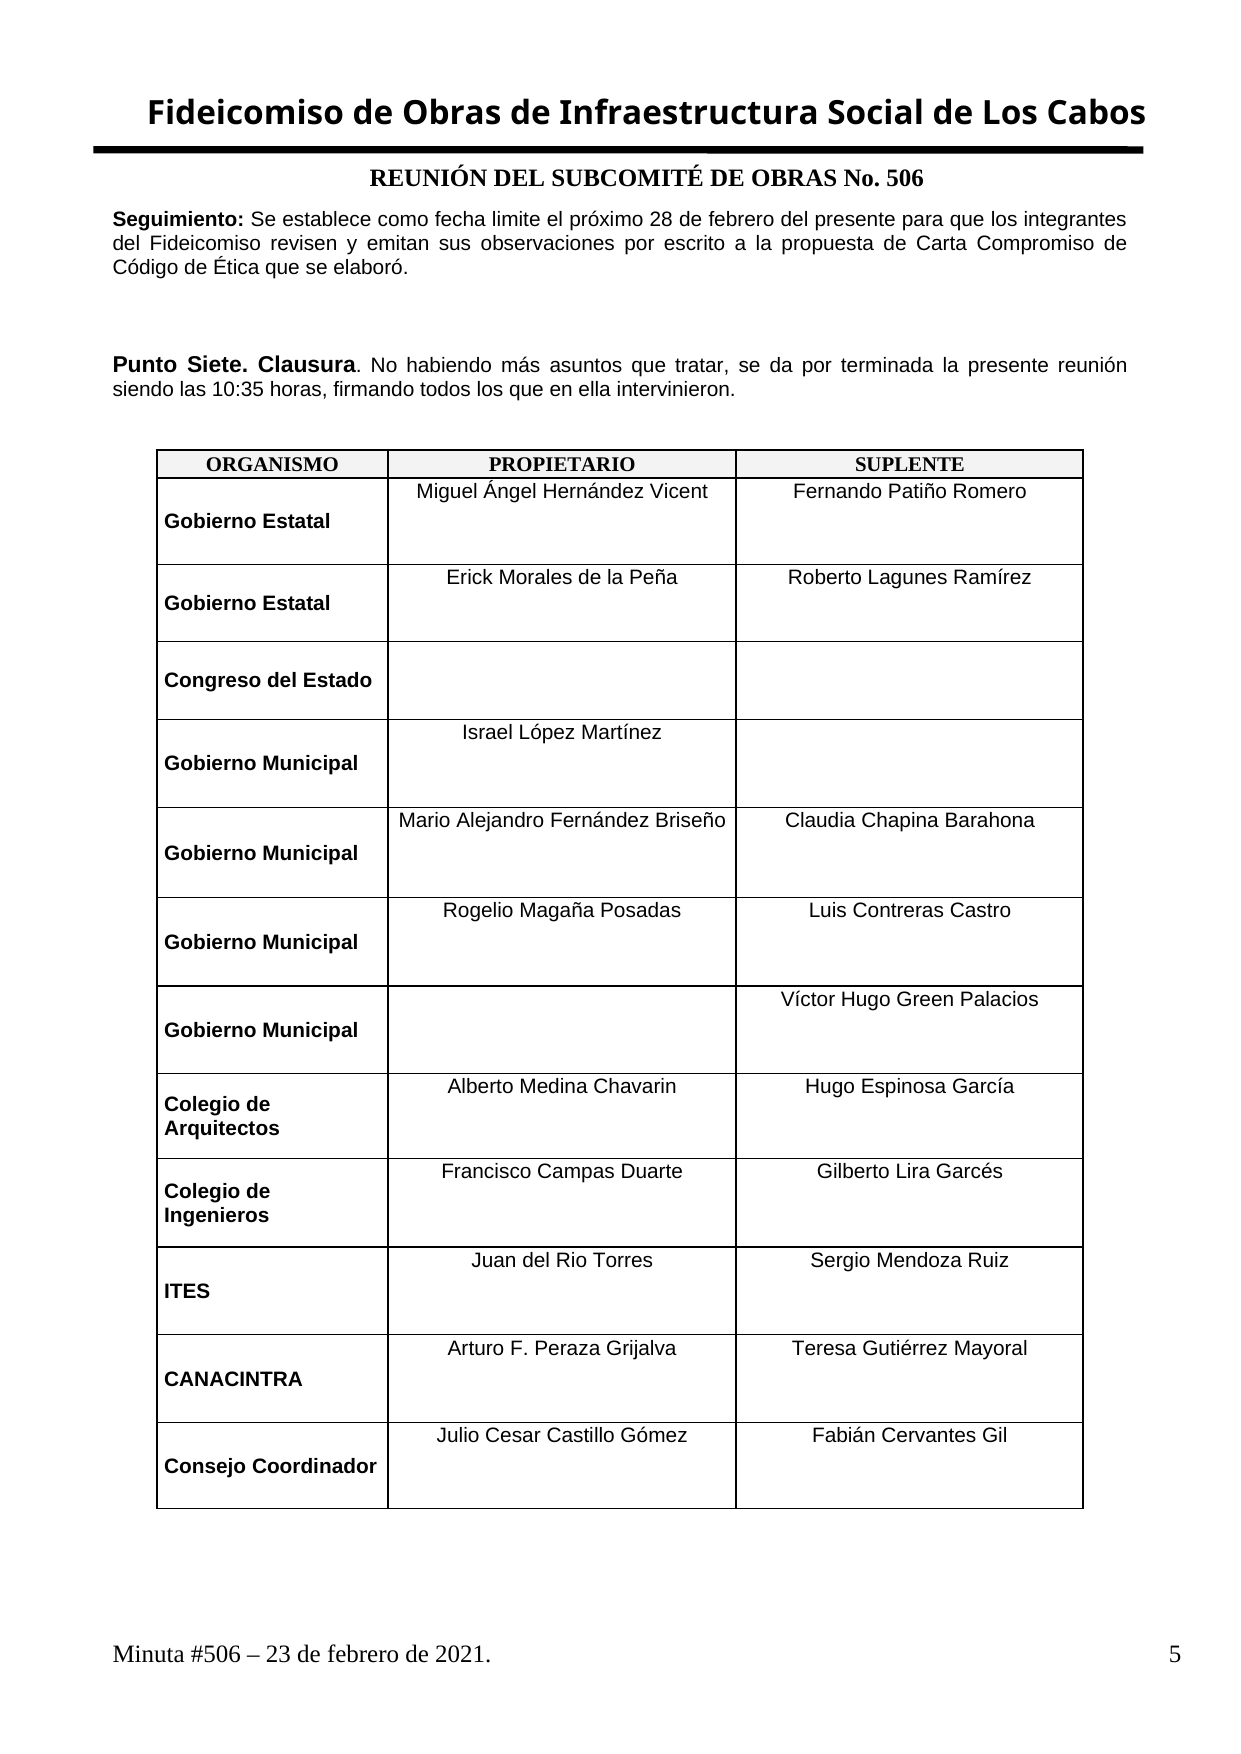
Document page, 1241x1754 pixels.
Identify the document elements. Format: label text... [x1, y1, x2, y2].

table_cell Israel López Martínez [389, 720, 735, 807]
table_cell Teresa Gutiérrez Mayoral [737, 1335, 1082, 1422]
table_cell Juan del Rio Torres [389, 1248, 735, 1334]
table_cell Gobierno Municipal [158, 808, 387, 897]
table_cell Francisco Campas Duarte [389, 1159, 735, 1246]
table_cell Arturo F. Peraza Grijalva [389, 1335, 735, 1422]
table_cell Gobierno Municipal [158, 898, 387, 985]
table_cell Gobierno Municipal [158, 987, 387, 1072]
table_cell Claudia Chapina Barahona [737, 808, 1082, 897]
table_cell Gilberto Lira Garcés [737, 1159, 1082, 1246]
table_cell Sergio Mendoza Ruiz [737, 1248, 1082, 1334]
table_header SUPLENTE [737, 451, 1082, 477]
table_cell [737, 642, 1082, 719]
table_header ORGANISMO [158, 451, 387, 477]
table_cell Fabián Cervantes Gil [737, 1423, 1082, 1508]
text Seguimiento: Se establece como fecha limite el próximo 28 de febrero del presente para que los integrantes del Fideicomiso revisen y emitan sus observaciones por escrito a la propuesta de Carta Compromiso de Código de Ética que se elaboró. [112, 207, 1128, 279]
table_cell [389, 642, 735, 719]
table_header PROPIETARIO [389, 451, 735, 477]
table_cell Fernando Patiño Romero [737, 479, 1082, 564]
table_cell Colegio de Ingenieros [158, 1159, 387, 1246]
table_cell Gobierno Estatal [158, 479, 387, 564]
table_cell Consejo Coordinador [158, 1423, 387, 1508]
table_cell Gobierno Estatal [158, 565, 387, 641]
table_cell Erick Morales de la Peña [389, 565, 735, 641]
text Punto Siete. Clausura. No habiendo más asuntos que tratar, se da por terminada la presente reunión siendo las 10:35 horas, firmando todos los que en ella intervinieron. [112, 351, 1128, 401]
table_cell [737, 720, 1082, 807]
table_cell Luis Contreras Castro [737, 898, 1082, 985]
table_cell Hugo Espinosa García [737, 1074, 1082, 1158]
table_cell Rogelio Magaña Posadas [389, 898, 735, 985]
table_cell Alberto Medina Chavarin [389, 1074, 735, 1158]
table_cell Miguel Ángel Hernández Vicent [389, 479, 735, 564]
table_cell Gobierno Municipal [158, 720, 387, 807]
table_cell [389, 987, 735, 1072]
table_cell Víctor Hugo Green Palacios [737, 987, 1082, 1072]
table_cell Julio Cesar Castillo Gómez [389, 1423, 735, 1508]
table_cell Congreso del Estado [158, 642, 387, 719]
table_cell Mario Alejandro Fernández Briseño [389, 808, 735, 897]
table_cell Roberto Lagunes Ramírez [737, 565, 1082, 641]
table_cell CANACINTRA [158, 1335, 387, 1422]
table_cell ITES [158, 1248, 387, 1334]
table_cell Colegio de Arquitectos [158, 1074, 387, 1158]
